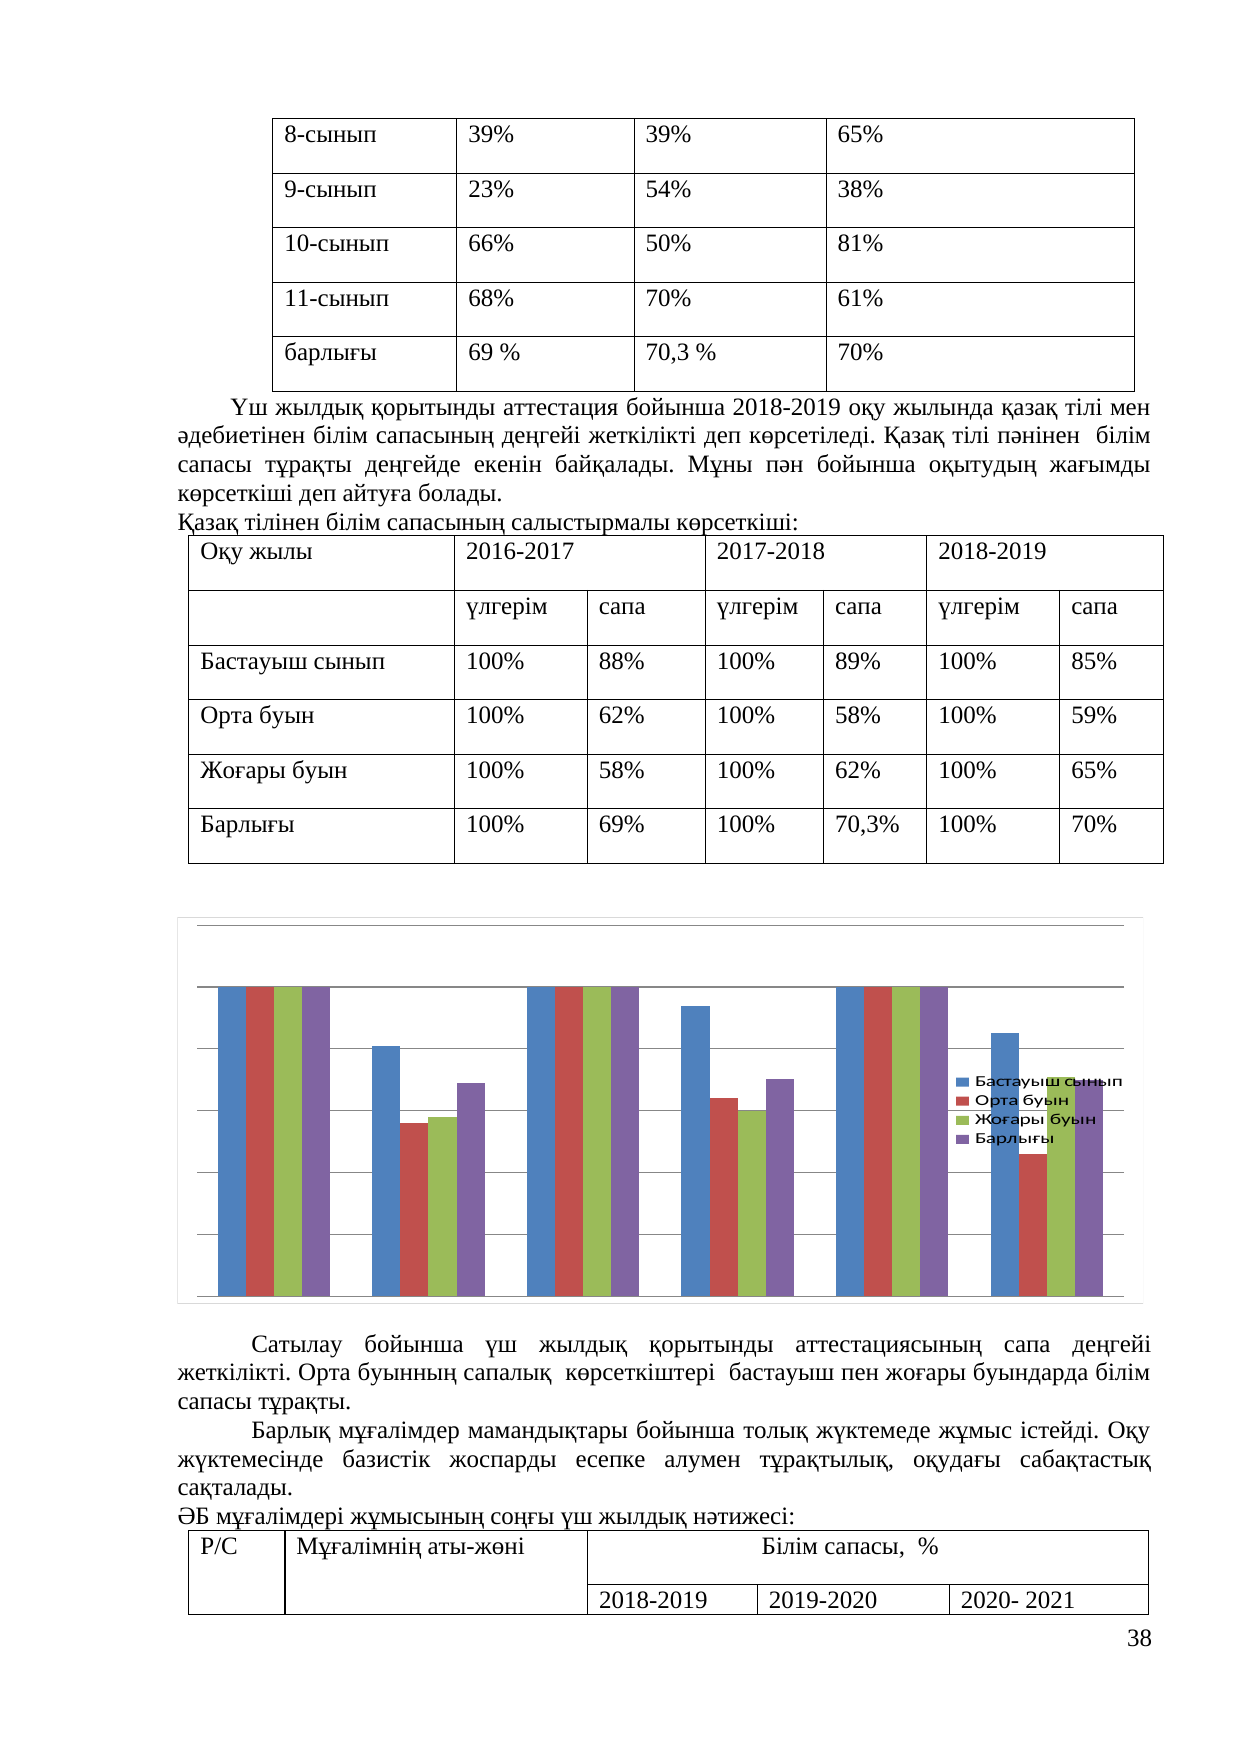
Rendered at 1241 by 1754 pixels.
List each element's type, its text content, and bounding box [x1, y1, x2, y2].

table_cell 39% [457, 119, 634, 173]
table_header Мұғалімнің аты-жөні [286, 1531, 587, 1614]
text Барлық мұғалімдер мамандықтары бойынша толық жүктемеде жұмыс істейді. Оқу жүктемесінде базистік жоспарды есепке алумен тұрақтылық, оқудағы сабақтастық сақталады. [177, 1415, 1152, 1501]
table_cell 10-сынып [273, 228, 456, 282]
table_cell 70,3% [824, 809, 926, 863]
table_cell 70,3 % [635, 337, 826, 391]
table_cell барлығы [273, 337, 456, 391]
table_cell 2018-2019 [588, 1585, 757, 1614]
table_cell 58% [588, 755, 705, 808]
table_cell 100% [706, 809, 823, 863]
table_header Оқу жылы [189, 536, 454, 590]
table_cell 58% [824, 700, 926, 754]
table_cell 100% [706, 755, 823, 808]
table_cell 69% [588, 809, 705, 863]
table_header Білім сапасы, % [588, 1531, 1148, 1584]
table_header Р/С [189, 1531, 284, 1614]
table_cell 70% [1060, 809, 1163, 863]
table_cell 100% [927, 700, 1059, 754]
table_cell 100% [706, 646, 823, 699]
table_cell 69 % [457, 337, 634, 391]
table_cell 68% [457, 283, 634, 336]
table_cell 2020- 2021 [950, 1585, 1148, 1614]
table_cell Бастауыш сынып [189, 646, 454, 699]
table_cell 70% [827, 337, 1134, 391]
table_cell 66% [457, 228, 634, 282]
table_cell 39% [635, 119, 826, 173]
table_cell 100% [927, 646, 1059, 699]
table_cell 38% [827, 174, 1134, 227]
table_header 2017-2018 [706, 536, 926, 590]
table_cell [189, 591, 454, 645]
table_cell 100% [927, 809, 1059, 863]
table_cell 2019-2020 [758, 1585, 949, 1614]
table_cell 70% [635, 283, 826, 336]
table_cell Орта буын [189, 700, 454, 754]
table_header 2018-2019 [927, 536, 1163, 590]
table_cell 65% [1060, 755, 1163, 808]
table_cell 100% [927, 755, 1059, 808]
table_cell 81% [827, 228, 1134, 282]
table_cell 8-сынып [273, 119, 456, 173]
text ӘБ мұғалімдері жұмысының соңғы үш жылдық нәтижесі: [177, 1501, 1152, 1530]
table_cell сапа [588, 591, 705, 645]
table_cell Барлығы [189, 809, 454, 863]
table_cell 100% [455, 755, 587, 808]
table_cell 54% [635, 174, 826, 227]
table_cell 89% [824, 646, 926, 699]
table_cell 62% [588, 700, 705, 754]
table_cell 50% [635, 228, 826, 282]
text Сатылау бойынша үш жылдық қорытынды аттестациясының сапа деңгейі жеткілікті. Орта буынның сапалық көрсеткіштері бастауыш пен жоғары буындарда білім сапасы тұрақты. [177, 1329, 1152, 1415]
table_cell 100% [455, 646, 587, 699]
table_cell 9-сынып [273, 174, 456, 227]
table_cell 61% [827, 283, 1134, 336]
table_cell үлгерім [455, 591, 587, 645]
table_cell 100% [455, 700, 587, 754]
table_cell сапа [824, 591, 926, 645]
table_cell сапа [1060, 591, 1163, 645]
text Қазақ тілінен білім сапасының салыстырмалы көрсеткіші: [177, 507, 1152, 535]
table_cell 65% [827, 119, 1134, 173]
table_cell 11-сынып [273, 283, 456, 336]
table_header 2016-2017 [455, 536, 705, 590]
table_cell 59% [1060, 700, 1163, 754]
table_cell 100% [706, 700, 823, 754]
table_cell үлгерім [706, 591, 823, 645]
table_cell 23% [457, 174, 634, 227]
table_cell 62% [824, 755, 926, 808]
table_cell Жоғары буын [189, 755, 454, 808]
table_cell 88% [588, 646, 705, 699]
table_cell үлгерім [927, 591, 1059, 645]
table_cell 85% [1060, 646, 1163, 699]
table_cell 100% [455, 809, 587, 863]
text Үш жылдық қорытынды аттестация бойынша 2018-2019 оқу жылында қазақ тілі мен әдебиетінен білім сапасының деңгейі жеткілікті деп көрсетіледі. Қазақ тілі пәнінен білім сапасы тұрақты деңгейде екенін байқалады. Мұны пән бойынша оқытудың жағымды көрсеткіші деп айтуға болады. [177, 392, 1152, 507]
